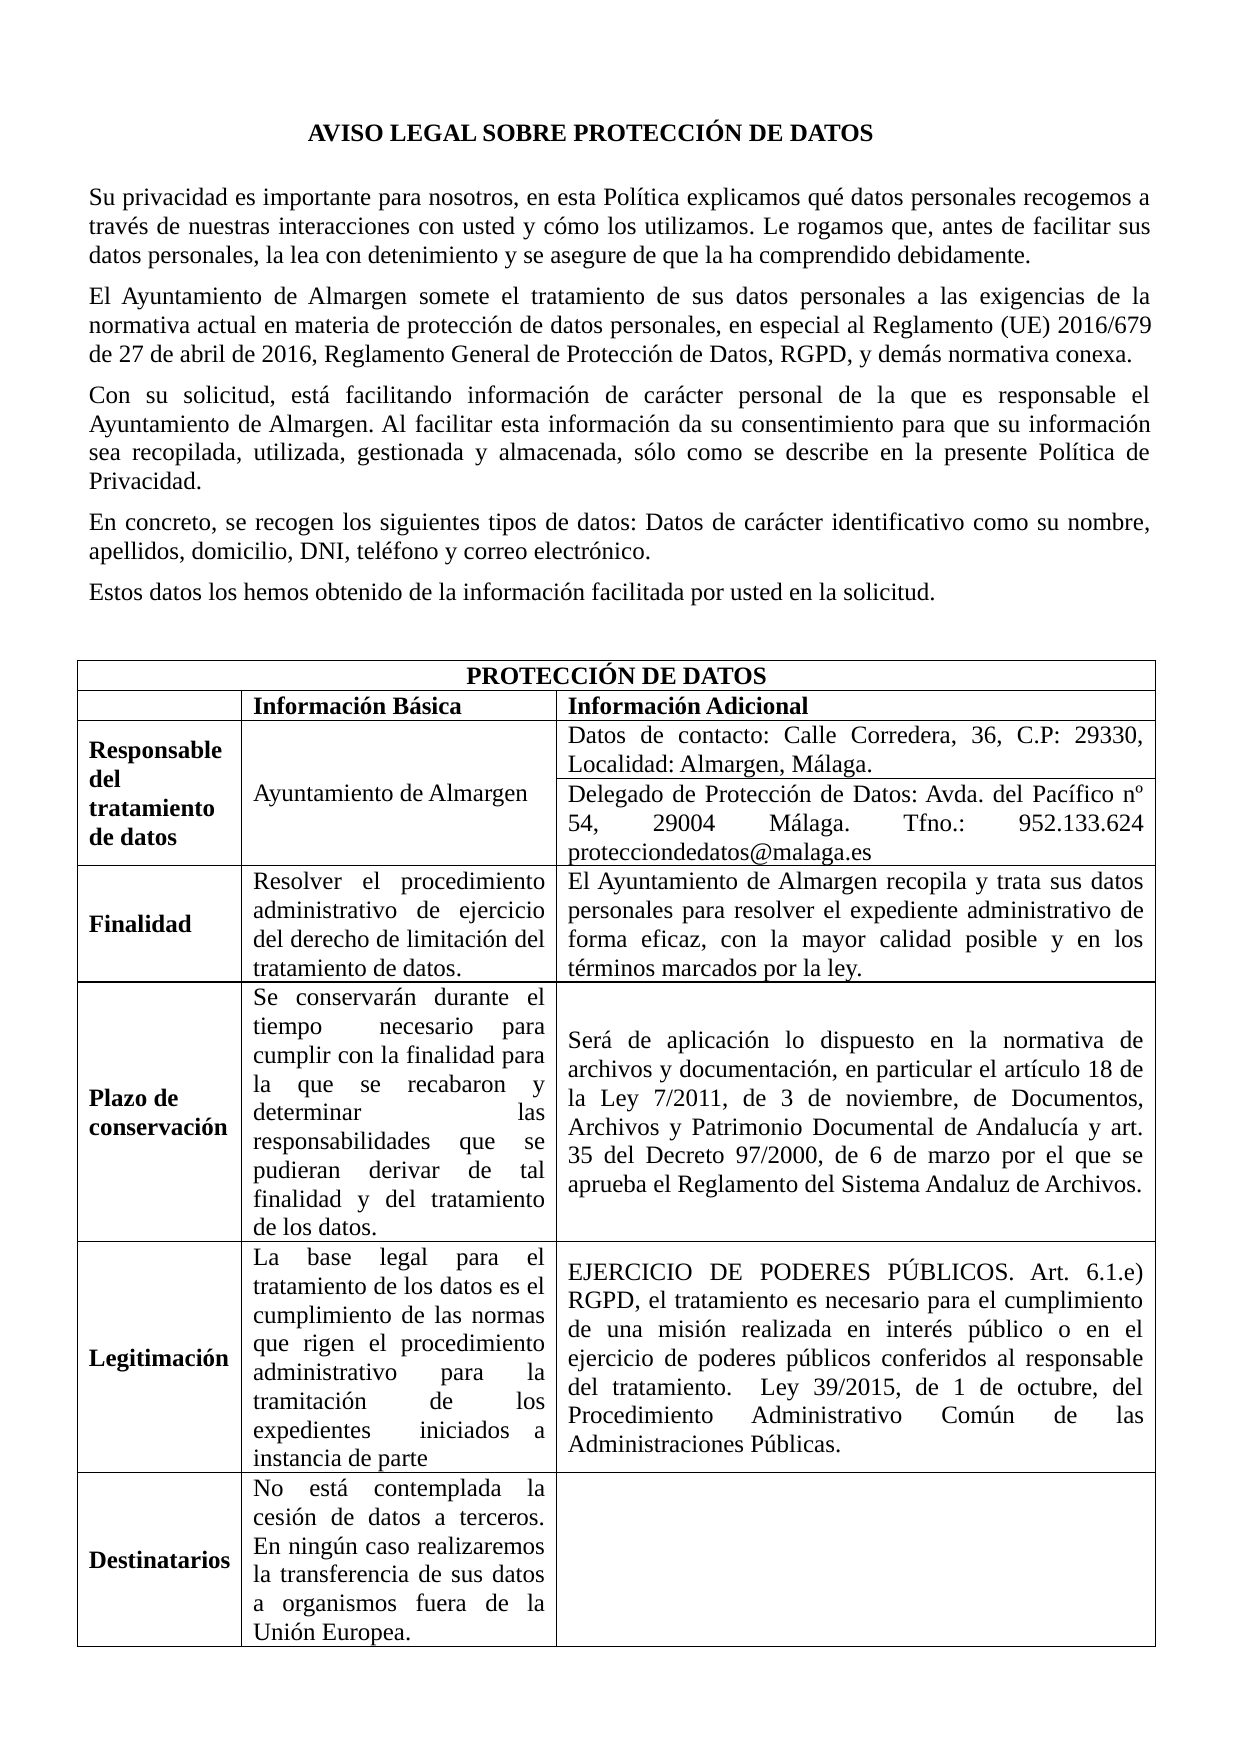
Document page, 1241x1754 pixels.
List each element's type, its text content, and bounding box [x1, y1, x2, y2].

text AVISO LEGAL SOBRE PROTECCIÓN DE DATOS [29, 118, 1152, 147]
table_cell No está contemplada la cesión de datos a terceros. En ningún caso realizaremos la transferencia de sus datos a organismos fuera de la Unión Europea. [242, 1473, 556, 1646]
table_cell Se conservarán durante el tiempo necesario para cumplir con la finalidad para la que se recabaron y determinar las responsabilidades que se pudieran derivar de tal finalidad y del tratamiento de los datos. [242, 983, 556, 1241]
text Su privacidad es importante para nosotros, en esta Política explicamos qué datos personales recogemos a través de nuestras interacciones con usted y cómo los utilizamos. Le rogamos que, antes de facilitar sus datos personales, la lea con detenimiento y se asegure de que la ha comprendido debidamente. [89, 182, 1152, 269]
text En concreto, se recogen los siguientes tipos de datos: Datos de carácter identificativo como su nombre, apellidos, domicilio, DNI, teléfono y correo electrónico. [89, 507, 1152, 565]
text Con su solicitud, está facilitando información de carácter personal de la que es responsable el Ayuntamiento de Almargen. Al facilitar esta información da su consentimiento para que su información sea recopilada, utilizada, gestionada y almacenada, sólo como se describe en la presente Política de Privacidad. [89, 380, 1152, 495]
table_cell Legitimación [78, 1242, 241, 1472]
table_cell Plazo de conservación [78, 983, 241, 1241]
table_cell Datos de contacto: Calle Corredera, 36, C.P: 29330, Localidad: Almargen, Málaga. [557, 721, 1155, 778]
table_cell Responsable del tratamiento de datos [78, 721, 241, 865]
table_cell Finalidad [78, 866, 241, 981]
table_cell [78, 691, 241, 719]
table_header PROTECCIÓN DE DATOS [78, 661, 1155, 690]
text Estos datos los hemos obtenido de la información facilitada por usted en la solicitud. [89, 577, 1152, 606]
text El Ayuntamiento de Almargen somete el tratamiento de sus datos personales a las exigencias de la normativa actual en materia de protección de datos personales, en especial al Reglamento (UE) 2016/679 de 27 de abril de 2016, Reglamento General de Protección de Datos, RGPD, y demás normativa conexa. [89, 281, 1152, 367]
table_cell [557, 1473, 1155, 1646]
table_cell Ayuntamiento de Almargen [242, 721, 556, 865]
table_cell El Ayuntamiento de Almargen recopila y trata sus datos personales para resolver el expediente administrativo de forma eficaz, con la mayor calidad posible y en los términos marcados por la ley. [557, 866, 1155, 981]
table_cell Destinatarios [78, 1473, 241, 1646]
table_cell Delegado de Protección de Datos: Avda. del Pacífico nº 54, 29004 Málaga. Tfno.: 952.133.624 protecciondedatos@malaga.es [557, 779, 1155, 865]
table_cell Información Básica [242, 691, 556, 719]
table_cell Será de aplicación lo dispuesto en la normativa de archivos y documentación, en particular el artículo 18 de la Ley 7/2011, de 3 de noviembre, de Documentos, Archivos y Patrimonio Documental de Andalucía y art. 35 del Decreto 97/2000, de 6 de marzo por el que se aprueba el Reglamento del Sistema Andaluz de Archivos. [557, 983, 1155, 1241]
table_cell Información Adicional [557, 691, 1155, 719]
table_cell Resolver el procedimiento administrativo de ejercicio del derecho de limitación del tratamiento de datos. [242, 866, 556, 981]
table_cell La base legal para el tratamiento de los datos es el cumplimiento de las normas que rigen el procedimiento administrativo para la tramitación de los expedientes iniciados a instancia de parte [242, 1242, 556, 1472]
table_cell EJERCICIO DE PODERES PÚBLICOS. Art. 6.1.e) RGPD, el tratamiento es necesario para el cumplimiento de una misión realizada en interés público o en el ejercicio de poderes públicos conferidos al responsable del tratamiento. Ley 39/2015, de 1 de octubre, del Procedimiento Administrativo Común de las Administraciones Públicas. [557, 1242, 1155, 1472]
